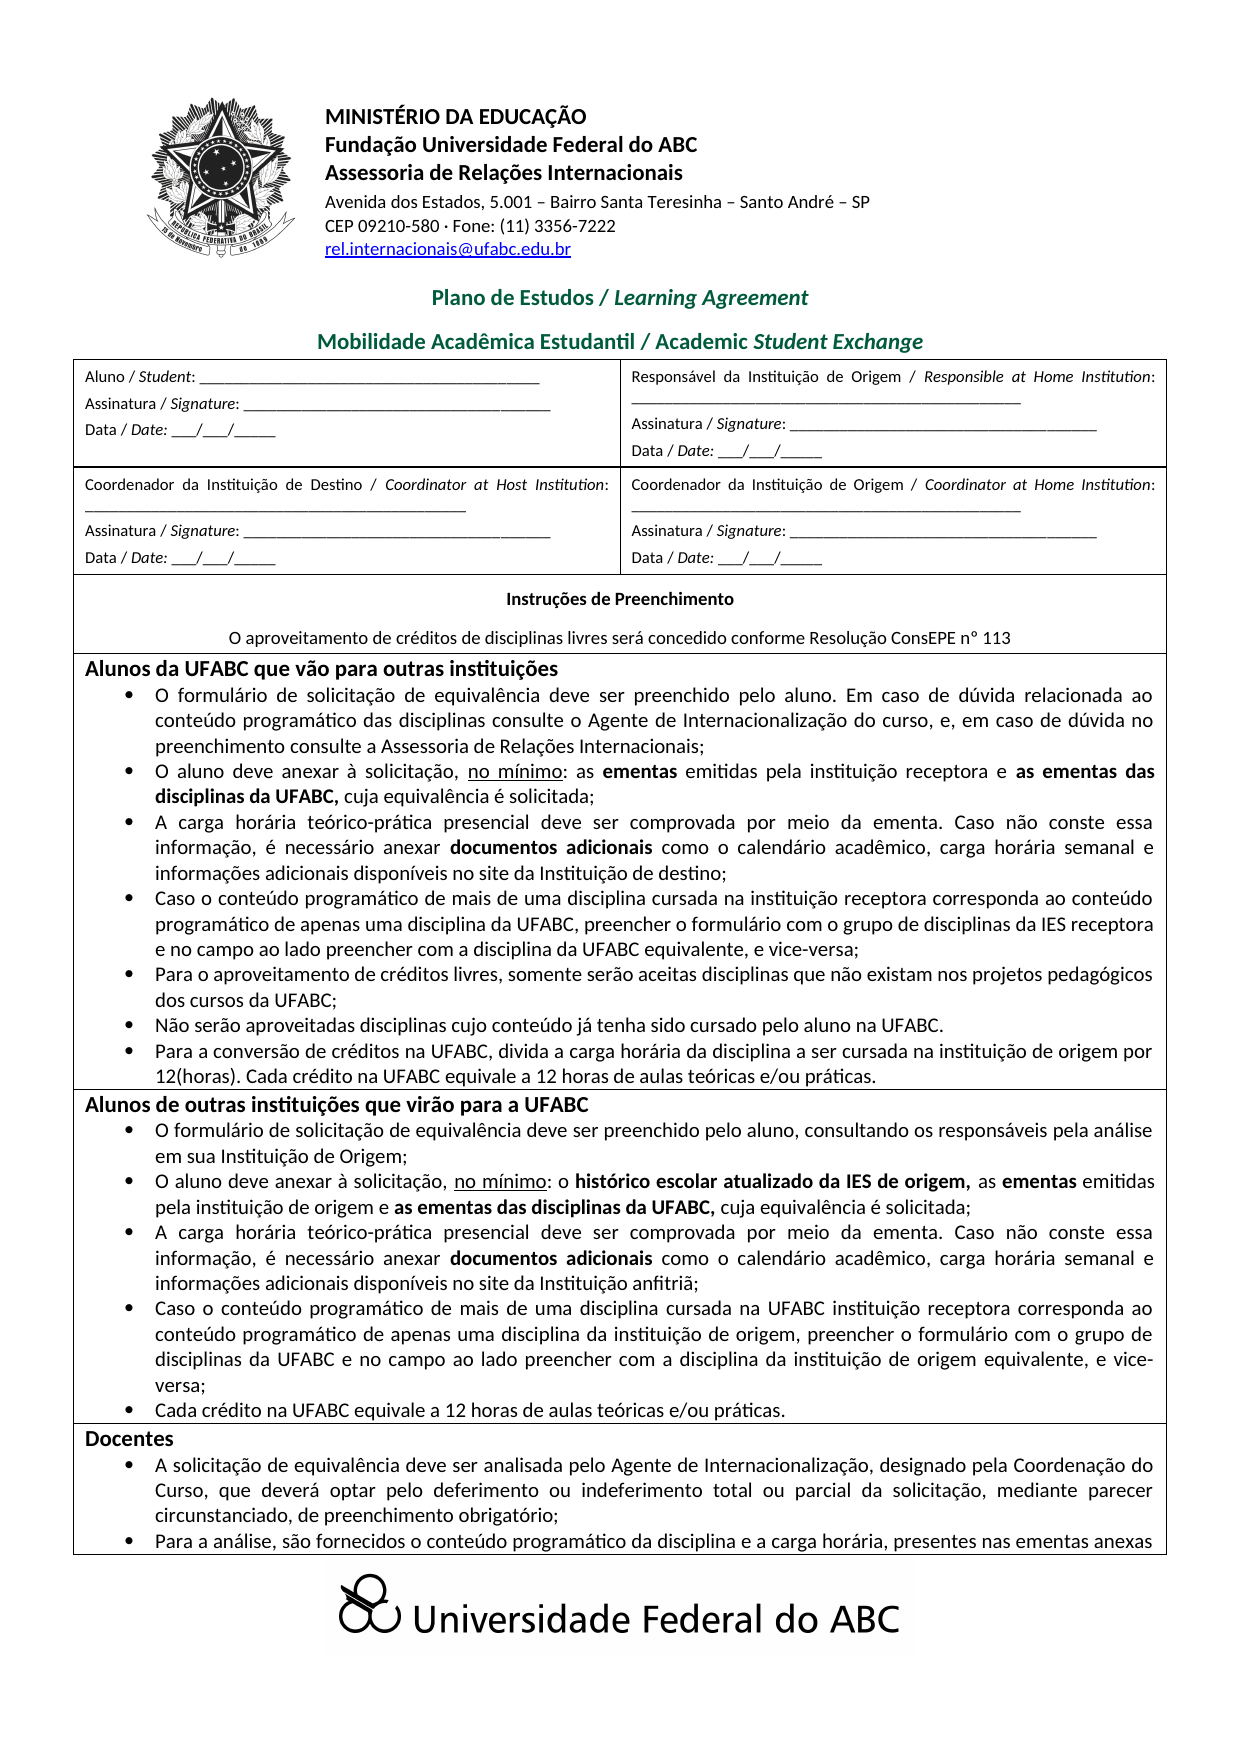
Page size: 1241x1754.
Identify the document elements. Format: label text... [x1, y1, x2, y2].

table_cell Coordenador da Instituição de Origem / Coordinator at Home Institution: _______________________________________________ Assinatura / Signature: _____________________________________ Data / Date: ___/___/_____ [621, 468, 1166, 574]
table_cell Instruções de Preenchimento O aproveitamento de créditos de disciplinas livres será concedido conforme Resolução ConsEPE nº 113 [74, 575, 1166, 653]
table_cell Aluno / Student: _________________________________________ Assinatura / Signature: _____________________________________ Data / Date: ___/___/_____ [74, 360, 620, 466]
table_cell Alunos da UFABC que vão para outras instituições O formulário de solicitação de equivalência deve ser preenchido pelo aluno. Em caso de dúvida relacionada ao conteúdo programático das disciplinas consulte o Agente de Internacionalização do curso, e, em caso de dúvida no preenchimento consulte a Assessoria de Relações Internacionais; O aluno deve anexar à solicitação, no mínimo: as ementas emitidas pela instituição receptora e as ementas das disciplinas da UFABC, cuja equivalência é solicitada; A carga horária teórico-prática presencial deve ser comprovada por meio da ementa. Caso não conste essa informação, é necessário anexar documentos adicionais como o calendário acadêmico, carga horária semanal e informações adicionais disponíveis no site da Instituição de destino; Caso o conteúdo programático de mais de uma disciplina cursada na instituição receptora corresponda ao conteúdo programático de apenas uma disciplina da UFABC, preencher o formulário com o grupo de disciplinas da IES receptora e no campo ao lado preencher com a disciplina da UFABC equivalente, e vice-versa; Para o aproveitamento de créditos livres, somente serão aceitas disciplinas que não existam nos projetos pedagógicos dos cursos da UFABC; Não serão aproveitadas disciplinas cujo conteúdo já tenha sido cursado pelo aluno na UFABC. Para a conversão de créditos na UFABC, divida a carga horária da disciplina a ser cursada na instituição de origem por 12(horas). Cada crédito na UFABC equivale a 12 horas de aulas teóricas e/ou práticas. [74, 654, 1166, 1089]
picture [325, 1557, 916, 1656]
picture [146, 97, 296, 258]
table_cell Coordenador da Instituição de Destino / Coordinator at Host Institution: ______________________________________________ Assinatura / Signature: _____________________________________ Data / Date: ___/___/_____ [74, 468, 620, 574]
table_cell Alunos de outras instituições que virão para a UFABC O formulário de solicitação de equivalência deve ser preenchido pelo aluno, consultando os responsáveis pela análise em sua Instituição de Origem; O aluno deve anexar à solicitação, no mínimo: o histórico escolar atualizado da IES de origem, as ementas emitidas pela instituição de origem e as ementas das disciplinas da UFABC, cuja equivalência é solicitada; A carga horária teórico-prática presencial deve ser comprovada por meio da ementa. Caso não conste essa informação, é necessário anexar documentos adicionais como o calendário acadêmico, carga horária semanal e informações adicionais disponíveis no site da Instituição anfitriã; Caso o conteúdo programático de mais de uma disciplina cursada na UFABC instituição receptora corresponda ao conteúdo programático de apenas uma disciplina da instituição de origem, preencher o formulário com o grupo de disciplinas da UFABC e no campo ao lado preencher com a disciplina da instituição de origem equivalente, e vice-versa; Cada crédito na UFABC equivale a 12 horas de aulas teóricas e/ou práticas. [74, 1090, 1166, 1423]
table_cell Responsável da Instituição de Origem / Responsible at Home Institution: _______________________________________________ Assinatura / Signature: _____________________________________ Data / Date: ___/___/_____ [621, 360, 1166, 466]
